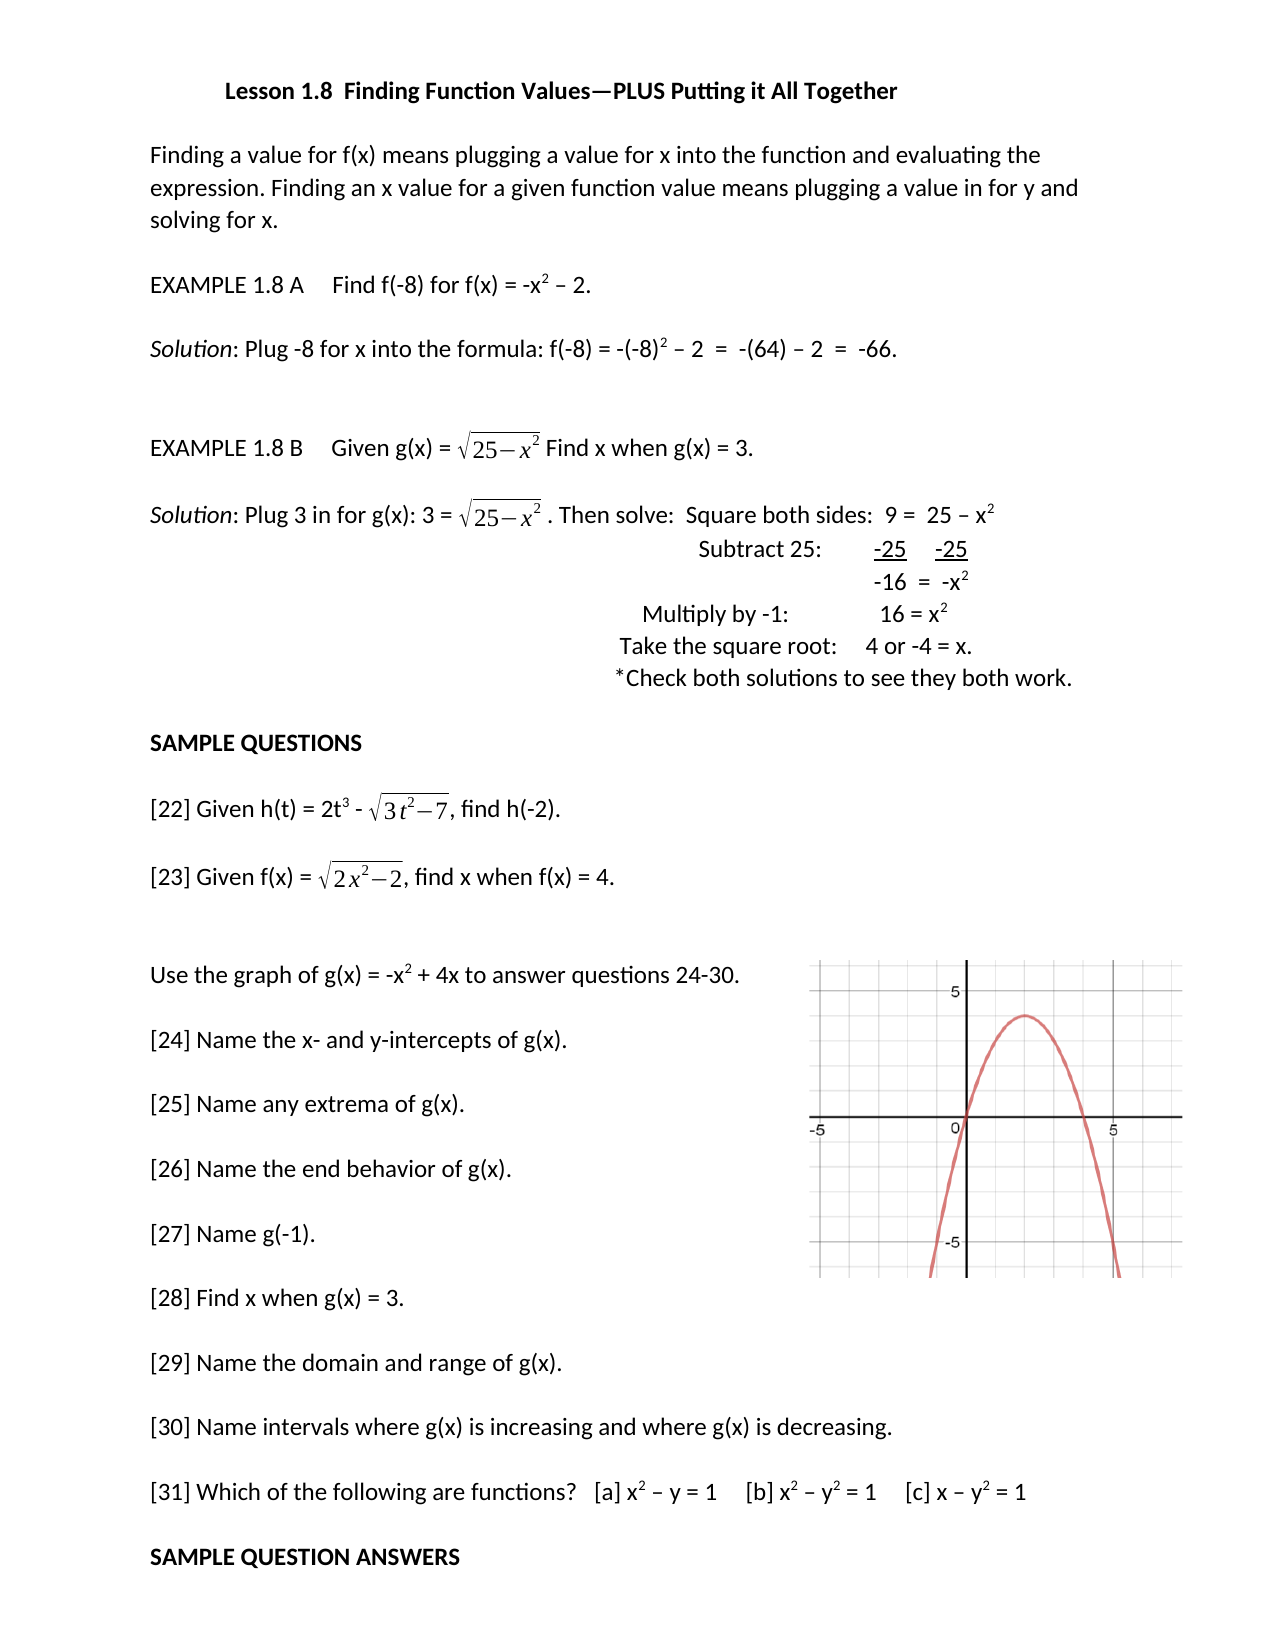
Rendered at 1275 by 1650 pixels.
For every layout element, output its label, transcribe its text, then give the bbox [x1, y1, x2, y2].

text Solution: Plug 3 in for g(x): 3 = . Then solve: Square both sides: 9 = 25 – x2 [150, 498, 1125, 532]
text [30] Name intervals where g(x) is increasing and where g(x) is decreasing. [150, 1411, 1125, 1442]
text EXAMPLE 1.8 B Given g(x) = Find x when g(x) = 3. [150, 430, 1125, 464]
text Subtract 25: -25 -25 [150, 533, 1125, 564]
text [24] Name the x- and y-intercepts of g(x). [150, 1024, 809, 1054]
text [25] Name any extrema of g(x). [150, 1088, 809, 1119]
text *Check both solutions to see they both work. [150, 662, 1125, 693]
text Lesson 1.8 Finding Function Values—PLUS Putting it All Together [150, 75, 1125, 106]
text Multiply by -1: 16 = x2 [150, 598, 1125, 628]
text [28] Find x when g(x) = 3. [150, 1282, 1125, 1313]
text Take the square root: 4 or -4 = x. [150, 630, 1125, 661]
text [29] Name the domain and range of g(x). [150, 1347, 1125, 1377]
text -16 = -x2 [150, 566, 1125, 596]
text [23] Given f(x) = , find x when f(x) = 4. [150, 859, 1125, 893]
text [27] Name g(-1). [150, 1218, 809, 1248]
text EXAMPLE 1.8 A Find f(-8) for f(x) = -x2 – 2. [150, 269, 1125, 299]
text [26] Name the end behavior of g(x). [150, 1153, 809, 1184]
text [22] Given h(t) = 2t3 - , find h(-2). [150, 792, 1125, 825]
text Solution: Plug -8 for x into the formula: f(-8) = -(-8)2 – 2 = -(64) – 2 = -66. [150, 333, 1125, 364]
text SAMPLE QUESTIONS [150, 727, 1125, 758]
text [31] Which of the following are functions? [a] x2 – y = 1 [b] x2 – y2 = 1 [c] x – y2 = 1 [150, 1476, 1125, 1507]
text SAMPLE QUESTION ANSWERS [150, 1541, 1125, 1571]
text Finding a value for f(x) means plugging a value for x into the function and evaluating the expression. Finding an x value for a given function value means plugging a value in for y and solving for x. [150, 139, 1125, 235]
text Use the graph of g(x) = -x2 + 4x to answer questions 24-30. [150, 959, 1125, 990]
